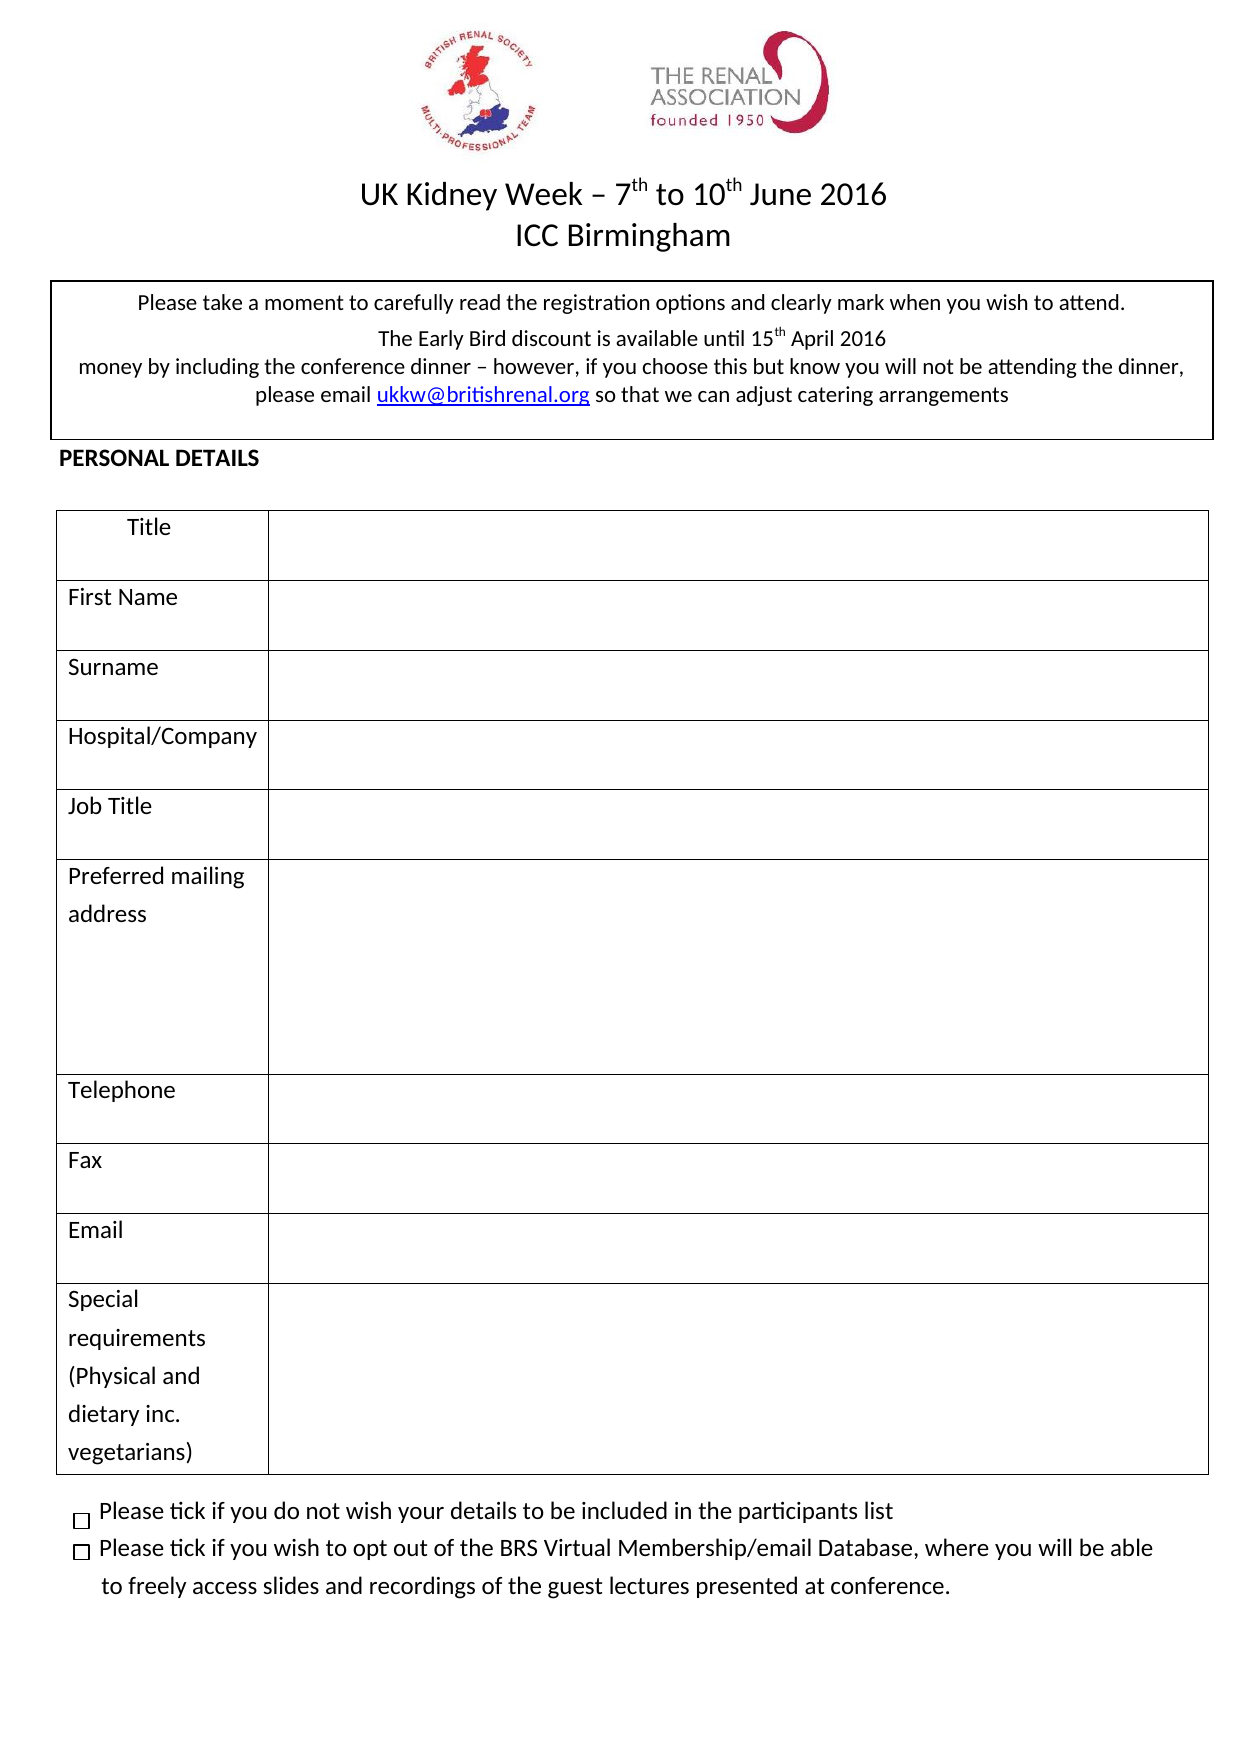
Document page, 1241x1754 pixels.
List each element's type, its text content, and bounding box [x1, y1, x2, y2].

table_cell [269, 1075, 1208, 1143]
table_cell Fax [57, 1144, 268, 1213]
table_cell [269, 1144, 1208, 1213]
table_cell [269, 721, 1208, 789]
table_cell Job Title [57, 790, 268, 859]
subtitle PERSONAL DETAILS [59, 442, 1219, 480]
table_cell Special requirements (Physical and dietary inc. vegetarians) [57, 1284, 268, 1474]
table_cell [269, 1284, 1208, 1474]
table_cell Hospital/Company [57, 721, 268, 789]
table_cell Telephone [57, 1075, 268, 1143]
table_cell [269, 790, 1208, 859]
table_cell First Name [57, 581, 268, 650]
table_header Title [57, 511, 268, 580]
table_cell [269, 651, 1208, 719]
table_cell [269, 581, 1208, 650]
table_header [269, 511, 1208, 580]
subtitle Please tick if you do not wish your details to be included in the participants list [99, 1504, 1178, 1532]
table_cell Surname [57, 651, 268, 719]
table_cell [269, 860, 1208, 1073]
text Please tick if you wish to opt out of the BRS Virtual Membership/email Database, where you will be able to freely access slides and recordings of the guest lectures presented at conference. [99, 1532, 1178, 1609]
table_cell [269, 1214, 1208, 1283]
table_cell Preferred mailing address [57, 860, 268, 1073]
picture [396, 16, 851, 173]
table_cell Email [57, 1214, 268, 1283]
